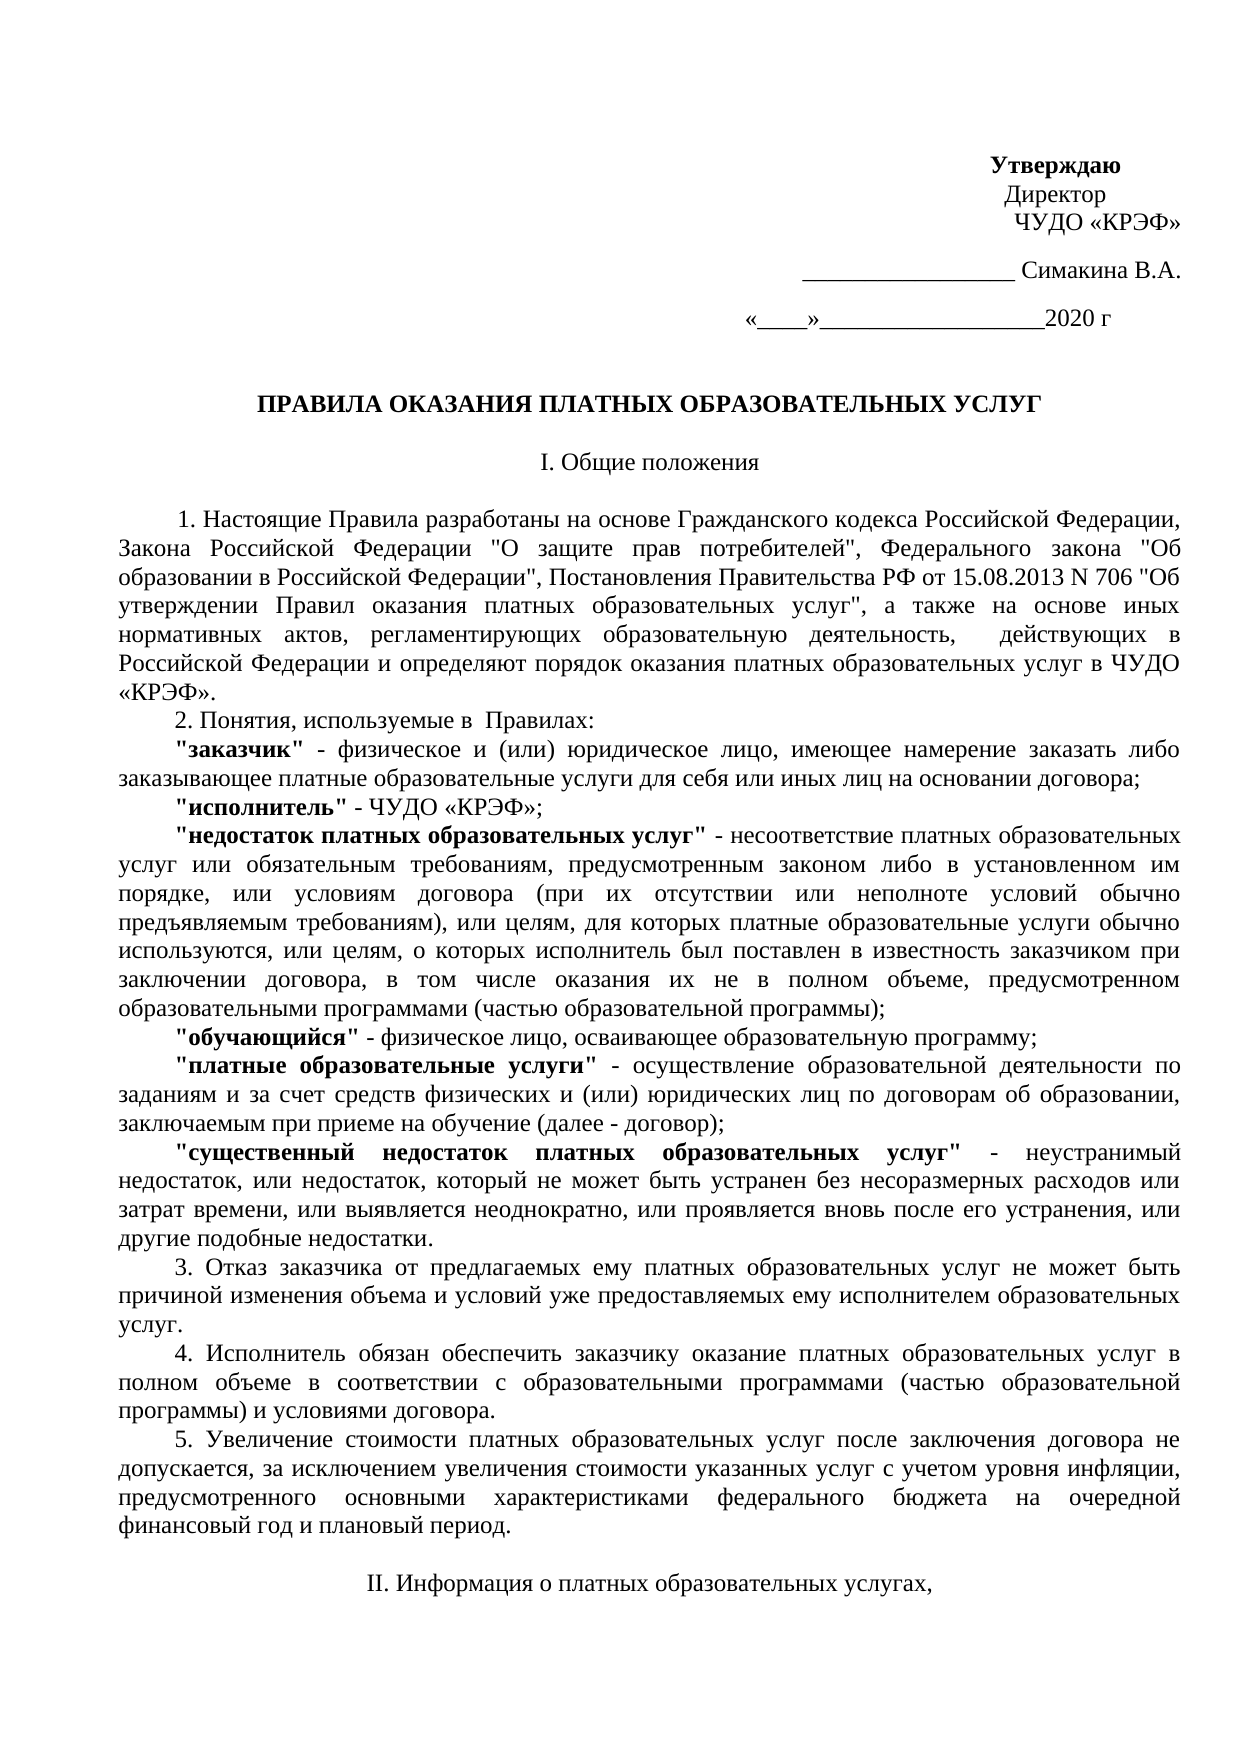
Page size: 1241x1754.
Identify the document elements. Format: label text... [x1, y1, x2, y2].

text 2. Понятия, используемые в Правилах: [118, 705, 1181, 734]
text "обучающийся" - физическое лицо, осваивающее образовательную программу; [118, 1022, 1181, 1050]
text "платные образовательные услуги" - осуществление образовательной деятельности по заданиям и за счет средств физических и (или) юридических лиц по договорам об образовании, заключаемым при приеме на обучение (далее - договор); [118, 1050, 1181, 1137]
text "недостаток платных образовательных услуг" - несоответствие платных образовательных услуг или обязательным требованиям, предусмотренным законом либо в установленном им порядке, или условиям договора (при их отсутствии или неполноте условий обычно предъявляемым требованиям), или целям, для которых платные образовательные услуги обычно используются, или целям, о которых исполнитель был поставлен в известность заказчиком при заключении договора, в том числе оказания их не в полном объеме, предусмотренном образовательными программами (частью образовательной программы); [118, 820, 1181, 1022]
text ЧУДО «КРЭФ» [118, 207, 1181, 236]
text "заказчик" - физическое и (или) юридическое лицо, имеющее намерение заказать либо заказывающее платные образовательные услуги для себя или иных лиц на основании договора; [118, 734, 1181, 792]
text I. Общие положения [118, 447, 1181, 475]
text «____»__________________2020 г [118, 303, 1181, 332]
text Утверждаю [856, 150, 1181, 179]
text _________________ Симакина В.А. [118, 255, 1181, 284]
text 1. Настоящие Правила разработаны на основе Гражданского кодекса Российской Федерации, Закона Российской Федерации "О защите прав потребителей", Федерального закона "Об образовании в Российской Федерации", Постановления Правительства РФ от 15.08.2013 N 706 "Об утверждении Правил оказания платных образовательных услуг", а также на основе иных нормативных актов, регламентирующих образовательную деятельность, действующих в Российской Федерации и определяют порядок оказания платных образовательных услуг в ЧУДО «КРЭФ». [118, 504, 1181, 705]
text "исполнитель" - ЧУДО «КРЭФ»; [118, 792, 1181, 820]
text 5. Увеличение стоимости платных образовательных услуг после заключения договора не допускается, за исключением увеличения стоимости указанных услуг с учетом уровня инфляции, предусмотренного основными характеристиками федерального бюджета на очередной финансовый год и плановый период. [118, 1424, 1181, 1539]
text Директор [856, 179, 1181, 207]
text "существенный недостаток платных образовательных услуг" - неустранимый недостаток, или недостаток, который не может быть устранен без несоразмерных расходов или затрат времени, или выявляется неоднократно, или проявляется вновь после его устранения, или другие подобные недостатки. [118, 1137, 1181, 1252]
text ПРАВИЛА ОКАЗАНИЯ ПЛАТНЫХ ОБРАЗОВАТЕЛЬНЫХ УСЛУГ [118, 389, 1181, 418]
text 3. Отказ заказчика от предлагаемых ему платных образовательных услуг не может быть причиной изменения объема и условий уже предоставляемых ему исполнителем образовательных услуг. [118, 1252, 1181, 1338]
text 4. Исполнитель обязан обеспечить заказчику оказание платных образовательных услуг в полном объеме в соответствии с образовательными программами (частью образовательной программы) и условиями договора. [118, 1338, 1181, 1424]
text II. Информация о платных образовательных услугах, [118, 1568, 1181, 1597]
